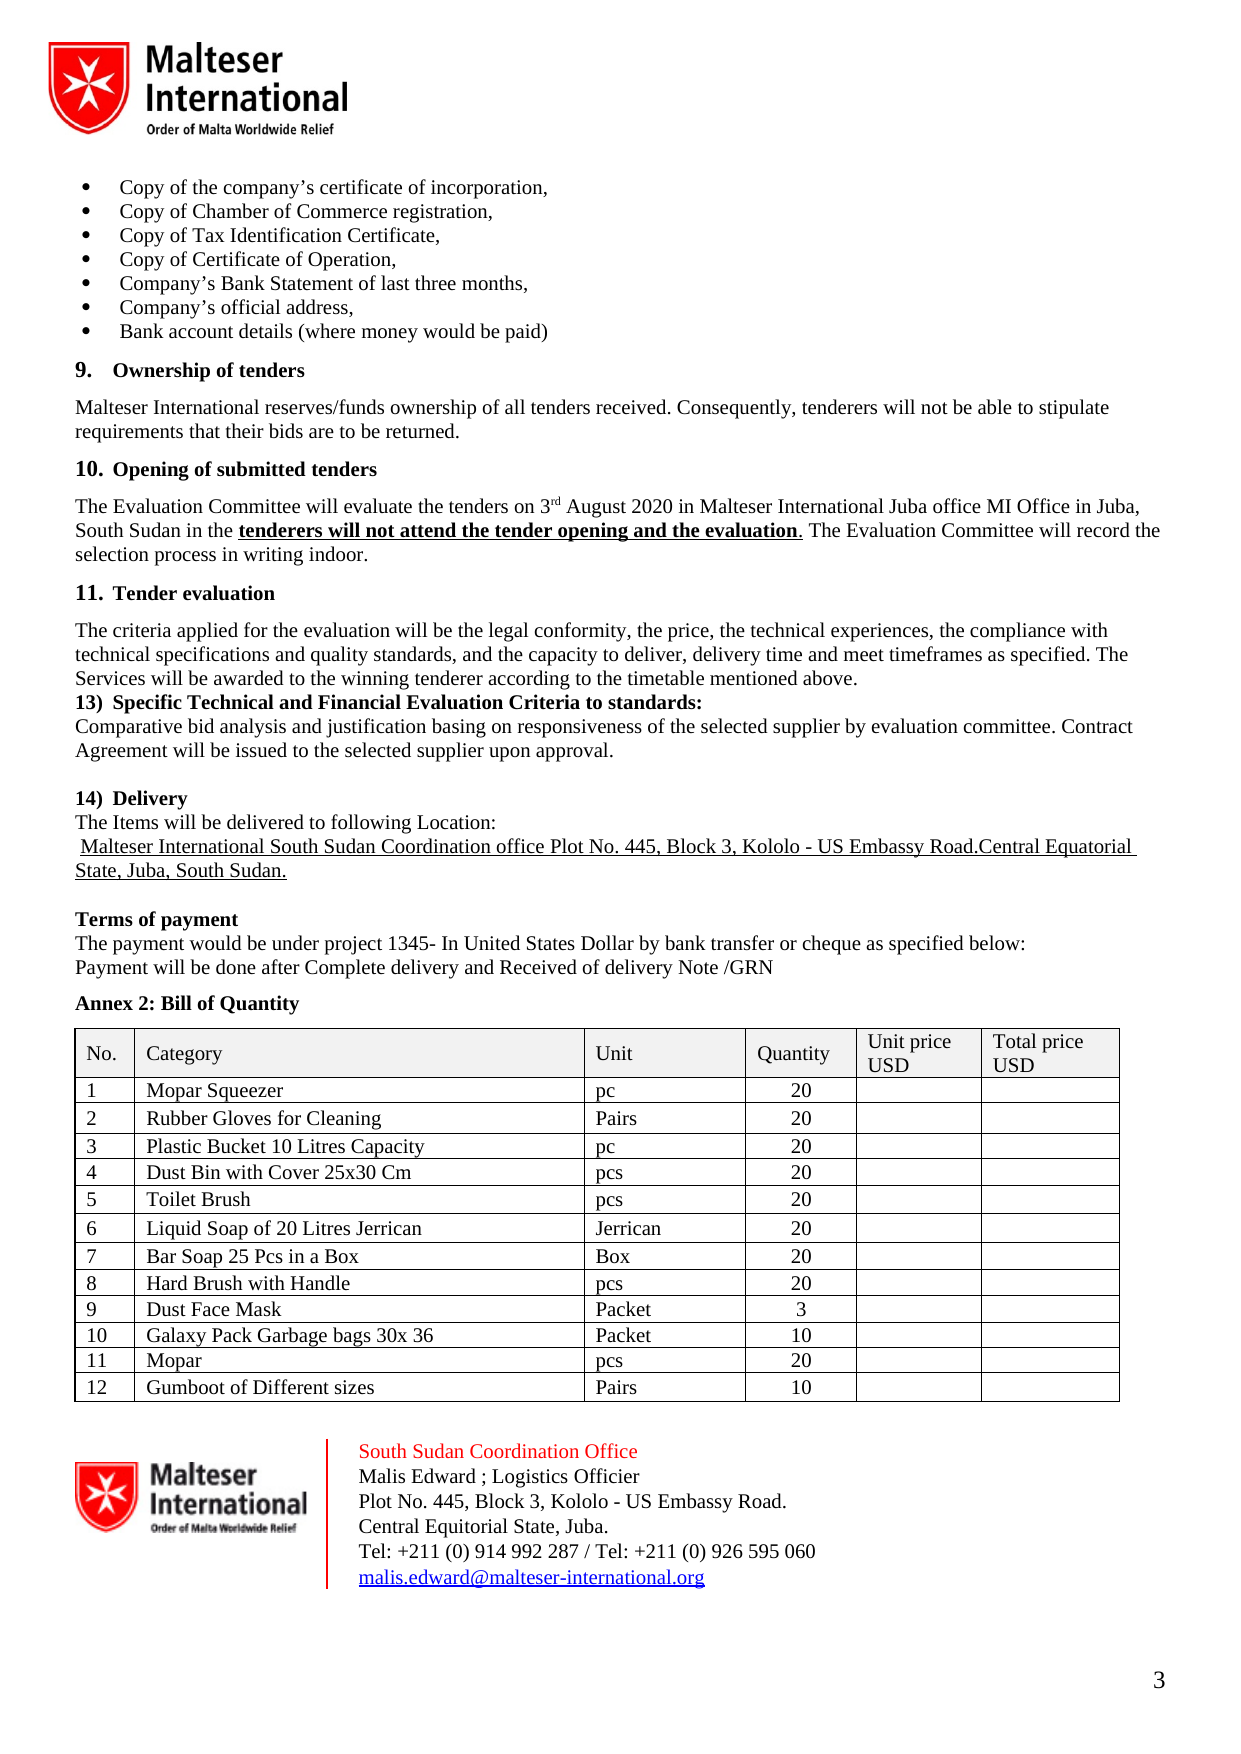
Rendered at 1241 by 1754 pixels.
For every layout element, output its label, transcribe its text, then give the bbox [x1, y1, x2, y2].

table_cell 6 [76, 1214, 134, 1242]
table_cell pcs [585, 1270, 745, 1295]
table_cell Dust Bin with Cover 25x30 Cm [135, 1159, 584, 1184]
list Company’s official address, [82, 295, 1165, 319]
table_cell 20 [746, 1078, 856, 1102]
table_cell [857, 1348, 981, 1372]
text Terms of payment [75, 907, 1165, 931]
table_cell [982, 1296, 1119, 1322]
list Copy of Certificate of Operation, [82, 247, 1165, 271]
table_cell 8 [76, 1270, 134, 1295]
table_cell 5 [76, 1186, 134, 1213]
text The payment would be under project 1345- In United States Dollar by bank transfer or cheque as specified below: [75, 931, 1165, 955]
table_cell 3 [76, 1134, 134, 1158]
table_cell [982, 1348, 1119, 1372]
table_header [335, 1439, 1169, 1589]
list Copy of Chamber of Commerce registration, [82, 199, 1165, 223]
table_header Category [135, 1029, 584, 1077]
table_cell Hard Brush with Handle [135, 1270, 584, 1295]
table_header [328, 1439, 335, 1589]
table_cell 1 [76, 1078, 134, 1102]
table_cell [857, 1323, 981, 1347]
table_cell [982, 1214, 1119, 1242]
table_cell [857, 1296, 981, 1322]
table_cell Pairs [585, 1103, 745, 1133]
text The Evaluation Committee will evaluate the tenders on 3rd August 2020 in Malteser International Juba office MI Office in Juba, South Sudan in the tenderers will not attend the tender opening and the evaluation. The Evaluation Committee will record the selection process in writing indoor. [75, 494, 1165, 566]
table_cell [982, 1134, 1119, 1158]
table_cell 20 [746, 1214, 856, 1242]
list Opening of submitted tenders [75, 455, 1165, 482]
table_cell [982, 1323, 1119, 1347]
table_cell 11 [76, 1348, 134, 1372]
table_header No. [76, 1029, 134, 1077]
table_cell Packet [585, 1323, 745, 1347]
list Copy of Tax Identification Certificate, [82, 223, 1165, 247]
table_cell [982, 1103, 1119, 1133]
table_cell 20 [746, 1243, 856, 1268]
table_cell [857, 1186, 981, 1213]
table_cell 12 [76, 1373, 134, 1401]
table_cell Liquid Soap of 20 Litres Jerrican [135, 1214, 584, 1242]
text The criteria applied for the evaluation will be the legal conformity, the price, the technical experiences, the compliance with technical specifications and quality standards, and the capacity to deliver, delivery time and meet timeframes as specified. The Services will be awarded to the winning tenderer according to the timetable mentioned above. [75, 618, 1165, 690]
table_cell 20 [746, 1186, 856, 1213]
table_cell [857, 1270, 981, 1295]
table_cell Packet [585, 1296, 745, 1322]
text The Items will be delivered to following Location: [75, 810, 1165, 834]
table_cell pcs [585, 1348, 745, 1372]
table_cell Galaxy Pack Garbage bags 30x 36 [135, 1323, 584, 1347]
table_cell pcs [585, 1186, 745, 1213]
table_cell 10 [76, 1323, 134, 1347]
text Comparative bid analysis and justification basing on responsiveness of the selected supplier by evaluation committee. Contract Agreement will be issued to the selected supplier upon approval. [75, 714, 1165, 762]
table_cell 4 [76, 1159, 134, 1184]
table_cell [982, 1078, 1119, 1102]
table_cell Pairs [585, 1373, 745, 1401]
text Malteser International South Sudan Coordination office Plot No. 445, Block 3, Kololo - US Embassy Road.Central Equatorial State, Juba, South Sudan. [75, 834, 1165, 882]
table_cell 20 [746, 1270, 856, 1295]
table_cell Rubber Gloves for Cleaning [135, 1103, 584, 1133]
list Copy of the company’s certificate of incorporation, [82, 175, 1165, 199]
table_cell [982, 1243, 1119, 1268]
table_cell Jerrican [585, 1214, 745, 1242]
table_cell [857, 1373, 981, 1401]
list Bank account details (where money would be paid) [82, 319, 1165, 343]
table_cell Dust Face Mask [135, 1296, 584, 1322]
table_cell Mopar Squeezer [135, 1078, 584, 1102]
list Company’s Bank Statement of last three months, [82, 271, 1165, 295]
text Payment will be done after Complete delivery and Received of delivery Note /GRN [75, 955, 1165, 979]
table_cell 20 [746, 1159, 856, 1184]
table_cell [982, 1373, 1119, 1401]
table_cell pc [585, 1078, 745, 1102]
table_cell Box [585, 1243, 745, 1268]
picture [48, 42, 347, 135]
picture [75, 1462, 307, 1533]
table_cell Plastic Bucket 10 Litres Capacity [135, 1134, 584, 1158]
list Specific Technical and Financial Evaluation Criteria to standards: [75, 690, 1165, 714]
subtitle Ownership of tenders [75, 356, 1165, 382]
table_header Unit [585, 1029, 745, 1077]
table_cell pcs [585, 1159, 745, 1184]
table_header [75, 1439, 326, 1589]
table_cell 20 [746, 1134, 856, 1158]
table_cell 10 [746, 1323, 856, 1347]
table_header Unit price USD [857, 1029, 981, 1077]
table_cell [857, 1103, 981, 1133]
table_cell [982, 1186, 1119, 1213]
table_cell Bar Soap 25 Pcs in a Box [135, 1243, 584, 1268]
table_cell [857, 1159, 981, 1184]
table_header Quantity [746, 1029, 856, 1077]
table_cell [982, 1270, 1119, 1295]
table_cell [857, 1134, 981, 1158]
table_cell 3 [746, 1296, 856, 1322]
table_cell 2 [76, 1103, 134, 1133]
table_cell [982, 1159, 1119, 1184]
table_cell 7 [76, 1243, 134, 1268]
subtitle Tender evaluation [75, 579, 1165, 605]
table_cell 10 [746, 1373, 856, 1401]
table_cell [857, 1078, 981, 1102]
table_cell pc [585, 1134, 745, 1158]
table_header Total price USD [982, 1029, 1119, 1077]
list Delivery [75, 786, 1165, 810]
table_cell 20 [746, 1103, 856, 1133]
table_cell 9 [76, 1296, 134, 1322]
table_cell [857, 1214, 981, 1242]
table_cell [857, 1243, 981, 1268]
text Annex 2: Bill of Quantity [75, 991, 1165, 1015]
text Malteser International reserves/funds ownership of all tenders received. Consequently, tenderers will not be able to stipulate requirements that their bids are to be returned. [75, 395, 1165, 443]
table_cell Gumboot of Different sizes [135, 1373, 584, 1401]
table_cell Toilet Brush [135, 1186, 584, 1213]
table_cell 20 [746, 1348, 856, 1372]
table_cell Mopar [135, 1348, 584, 1372]
